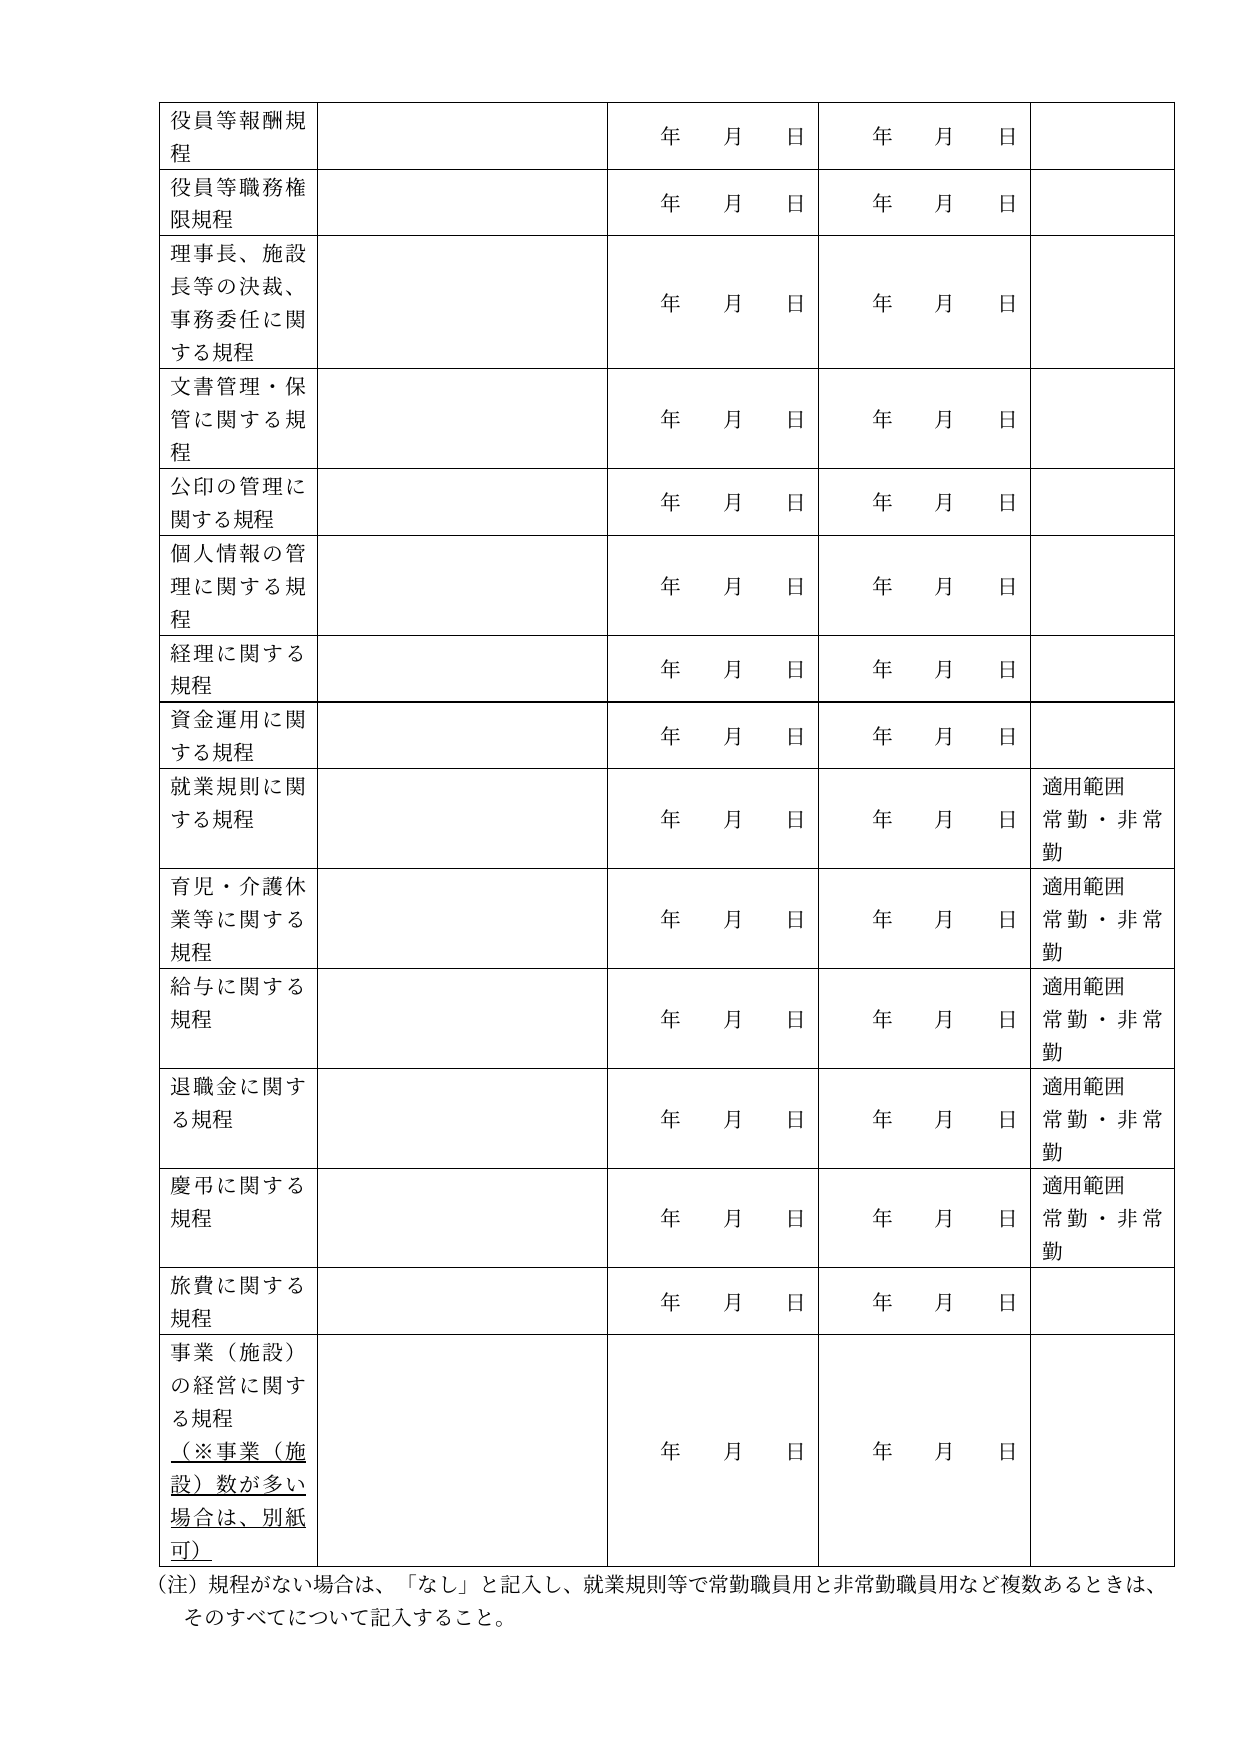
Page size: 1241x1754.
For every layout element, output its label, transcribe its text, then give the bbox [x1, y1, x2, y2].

table_cell 適用範囲 常勤・非常勤 [1031, 1069, 1174, 1167]
text そのすべてについて記入すること。 [100, 1599, 1175, 1632]
table_cell 年 月 日 [819, 103, 1030, 168]
table_cell 文書管理・保管に関する規程 [160, 369, 317, 468]
table_cell [1031, 369, 1174, 468]
table_cell 年 月 日 [819, 1268, 1030, 1334]
table_cell 年 月 日 [608, 469, 818, 535]
table_cell 年 月 日 [819, 369, 1030, 468]
table_cell [1031, 170, 1174, 235]
table_cell 旅費に関する規程 [160, 1268, 317, 1334]
table_cell 年 月 日 [608, 103, 818, 168]
table_cell 年 月 日 [608, 536, 818, 634]
table_cell 年 月 日 [819, 703, 1030, 768]
table_cell 年 月 日 [819, 1169, 1030, 1267]
table_cell 適用範囲 常勤・非常勤 [1031, 1169, 1174, 1267]
table_cell 年 月 日 [819, 469, 1030, 535]
table_cell 事業（施設）の経営に関する規程 （※事業（施設）数が多い場合は、別紙可） [160, 1335, 317, 1566]
table_cell [1031, 536, 1174, 634]
table_cell 育児・介護休業等に関する規程 [160, 869, 317, 968]
table_cell 年 月 日 [608, 1069, 818, 1167]
table_cell [1031, 1268, 1174, 1334]
table_cell 適用範囲 常勤・非常勤 [1031, 969, 1174, 1068]
table_cell 年 月 日 [819, 1069, 1030, 1167]
table_cell [318, 170, 607, 235]
table_cell 適用範囲 常勤・非常勤 [1031, 869, 1174, 968]
table_cell [318, 369, 607, 468]
table_cell [318, 469, 607, 535]
table_cell [318, 1268, 607, 1334]
table_cell 慶弔に関する規程 [160, 1169, 317, 1267]
table_cell 経理に関する規程 [160, 636, 317, 701]
table_cell 年 月 日 [608, 703, 818, 768]
table_cell 年 月 日 [819, 769, 1030, 868]
table_cell 年 月 日 [819, 636, 1030, 701]
table_cell [1031, 1335, 1174, 1566]
table_cell [318, 703, 607, 768]
table_cell [318, 236, 607, 368]
table_cell [318, 1169, 607, 1267]
table_cell 年 月 日 [819, 1335, 1030, 1566]
table_cell 年 月 日 [608, 636, 818, 701]
table_cell [318, 1069, 607, 1167]
text （注）規程がない場合は、「なし」と記入し、就業規則等で常勤職員用と非常勤職員用など複数あるときは、 [100, 1567, 1175, 1599]
table_cell [318, 536, 607, 634]
table_cell 年 月 日 [608, 236, 818, 368]
table_cell 退職金に関する規程 [160, 1069, 317, 1167]
table_cell 年 月 日 [608, 1268, 818, 1334]
table_cell [318, 869, 607, 968]
table_cell 年 月 日 [819, 170, 1030, 235]
table_cell [1031, 703, 1174, 768]
table_cell 年 月 日 [819, 869, 1030, 968]
table_cell 適用範囲 常勤・非常勤 [1031, 769, 1174, 868]
table_cell 年 月 日 [819, 536, 1030, 634]
table_cell 年 月 日 [819, 969, 1030, 1068]
table_cell 役員等報酬規程 [160, 103, 317, 168]
table_cell 年 月 日 [608, 170, 818, 235]
table_cell 年 月 日 [608, 869, 818, 968]
table_cell [318, 1335, 607, 1566]
table_cell 年 月 日 [608, 969, 818, 1068]
table_cell 役員等職務権限規程 [160, 170, 317, 235]
table_cell 公印の管理に関する規程 [160, 469, 317, 535]
table_cell 年 月 日 [608, 369, 818, 468]
table_cell [1031, 636, 1174, 701]
table_cell 理事長、施設長等の決裁、事務委任に関する規程 [160, 236, 317, 368]
table_cell [318, 103, 607, 168]
table_cell 個人情報の管理に関する規程 [160, 536, 317, 634]
table_cell 年 月 日 [608, 769, 818, 868]
table_cell [318, 969, 607, 1068]
table_cell [318, 769, 607, 868]
table_cell 給与に関する規程 [160, 969, 317, 1068]
table_cell 年 月 日 [608, 1335, 818, 1566]
table_cell 就業規則に関する規程 [160, 769, 317, 868]
table_cell 資金運用に関する規程 [160, 703, 317, 768]
table_cell 年 月 日 [819, 236, 1030, 368]
table_cell [1031, 103, 1174, 168]
table_cell [1031, 236, 1174, 368]
table_cell [1031, 469, 1174, 535]
table_cell 年 月 日 [608, 1169, 818, 1267]
table_cell [318, 636, 607, 701]
